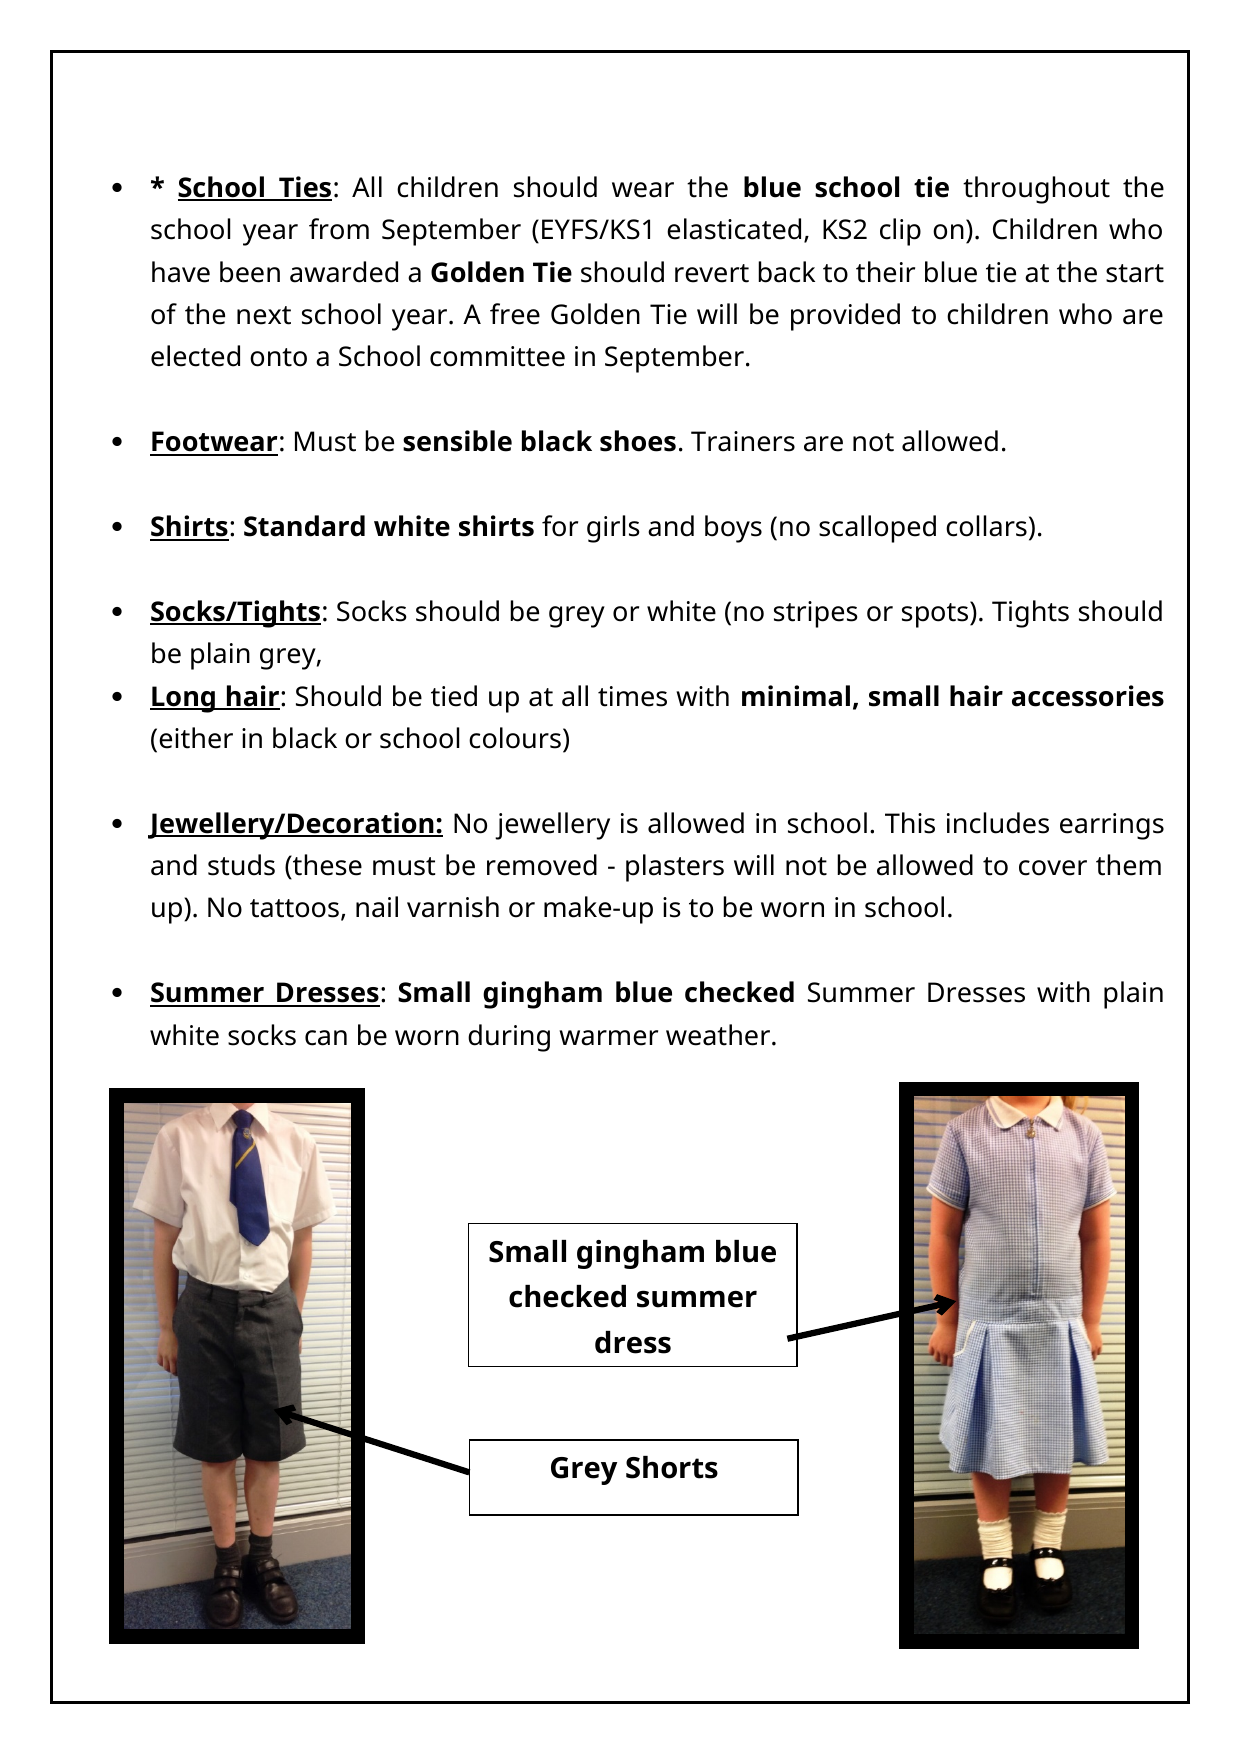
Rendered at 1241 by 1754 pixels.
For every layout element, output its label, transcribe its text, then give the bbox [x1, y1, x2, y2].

picture [914, 1096, 1125, 1634]
list Jewellery/Decoration: No jewellery is allowed in school. This includes earrings and studs (these must be removed - plasters will not be allowed to cover them up). No tattoos, nail varnish or make-up is to be worn in school. [112, 804, 1165, 926]
picture [124, 1103, 351, 1629]
list Shirts: Standard white shirts for girls and boys (no scalloped collars). [112, 507, 1165, 544]
list Socks/Tights: Socks should be grey or white (no stripes or spots). Tights should be plain grey, [112, 592, 1165, 671]
list Long hair: Should be tied up at all times with minimal, small hair accessories (either in black or school colours) [112, 677, 1165, 756]
list Footwear: Must be sensible black shoes. Trainers are not allowed. [112, 423, 1165, 459]
list Summer Dresses: Small gingham blue checked Summer Dresses with plain white socks can be worn during warmer weather. [112, 974, 1165, 1053]
list * School Ties: All children should wear the blue school tie throughout the school year from September (EYFS/KS1 elasticated, KS2 clip on). Children who have been awarded a Golden Tie should revert back to their blue tie at the start of the next school year. A free Golden Tie will be provided to children who are elected onto a School committee in September. [112, 168, 1165, 375]
